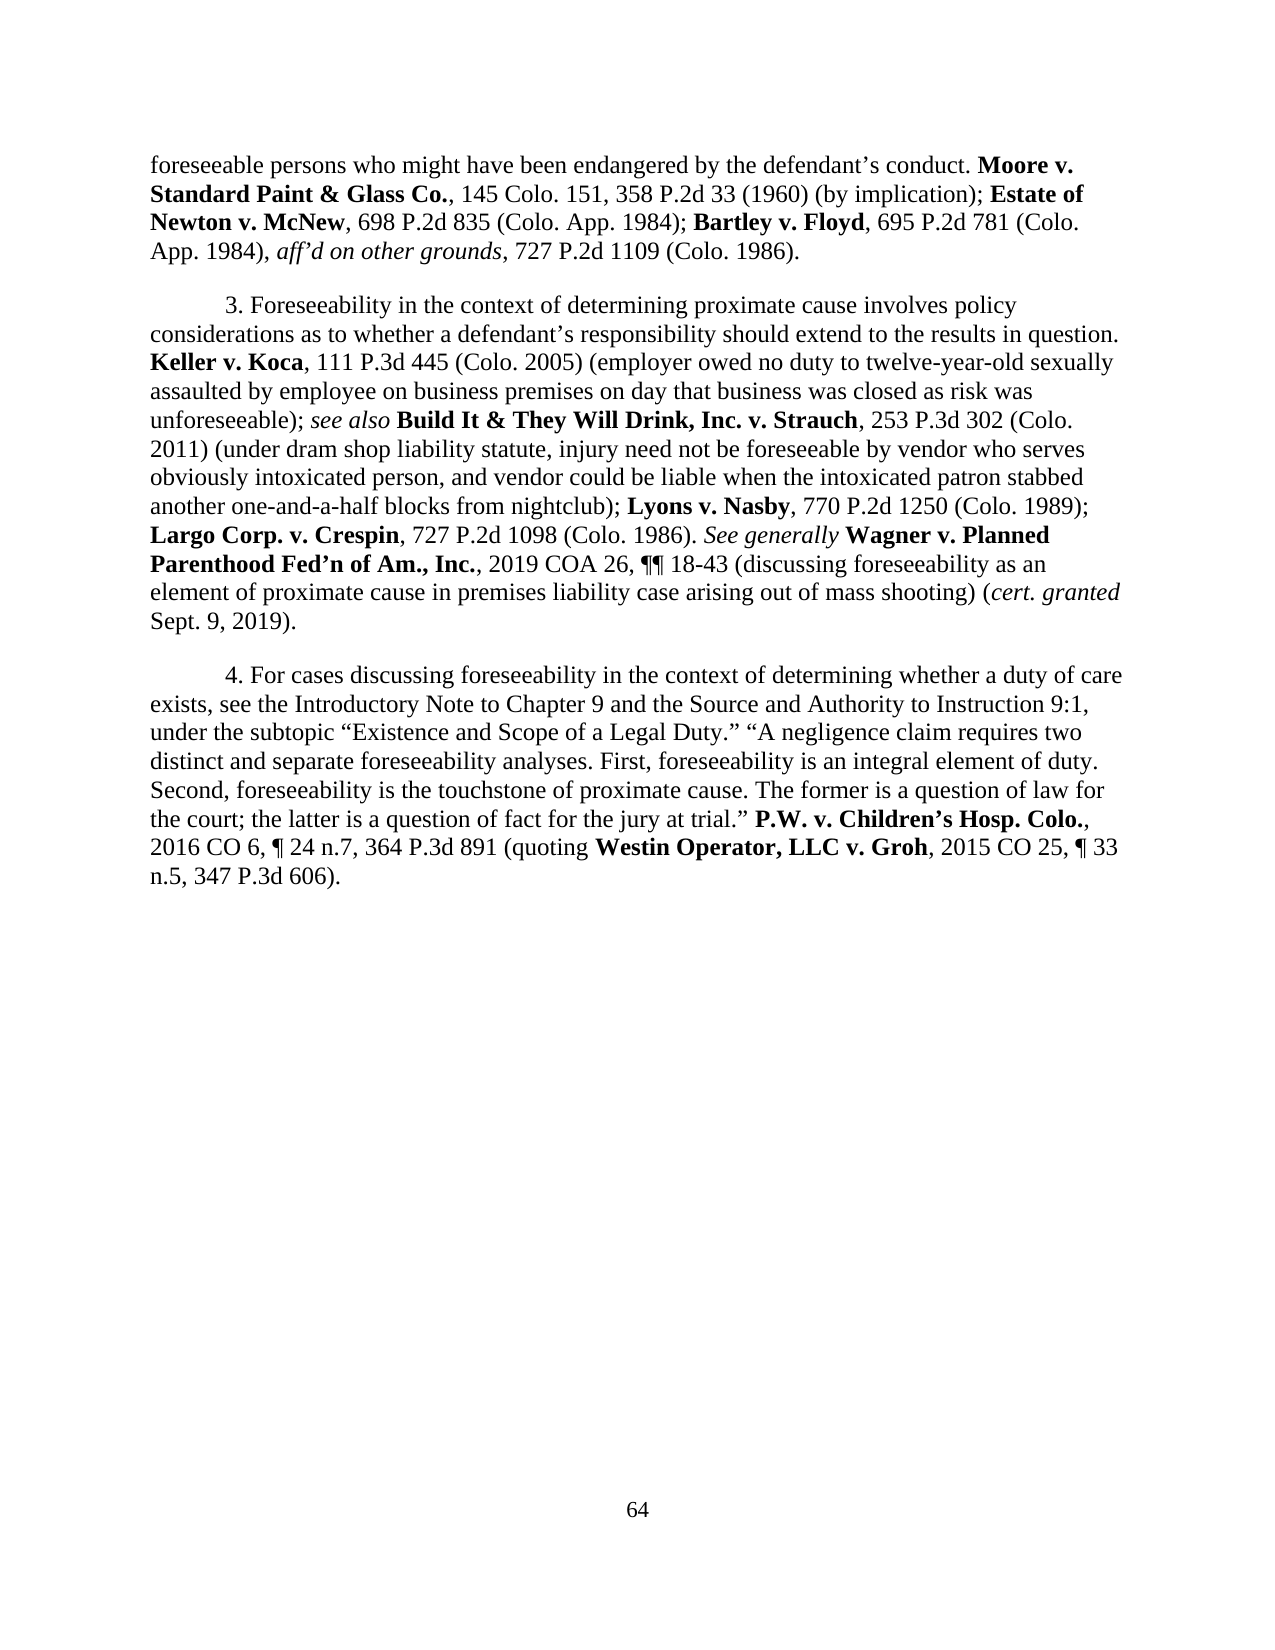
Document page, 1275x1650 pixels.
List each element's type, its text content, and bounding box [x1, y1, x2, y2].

text 3. Foreseeability in the context of determining proximate cause involves policy considerations as to whether a defendant’s responsibility should extend to the results in question. Keller v. Koca, 111 P.3d 445 (Colo. 2005) (employer owed no duty to twelve-year-old sexually assaulted by employee on business premises on day that business was closed as risk was unforeseeable); see also Build It & They Will Drink, Inc. v. Strauch, 253 P.3d 302 (Colo. 2011) (under dram shop liability statute, injury need not be foreseeable by vendor who serves obviously intoxicated person, and vendor could be liable when the intoxicated patron stabbed another one-and-a-half blocks from nightclub); Lyons v. Nasby, 770 P.2d 1250 (Colo. 1989); Largo Corp. v. Crespin, 727 P.2d 1098 (Colo. 1986). See generally Wagner v. Planned Parenthood Fed’n of Am., Inc., 2019 COA 26, ¶¶ 18-43 (discussing foreseeability as an element of proximate cause in premises liability case arising out of mass shooting) (cert. granted Sept. 9, 2019). [150, 290, 1125, 635]
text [150, 150, 1125, 265]
text 4. For cases discussing foreseeability in the context of determining whether a duty of care exists, see the Introductory Note to Chapter 9 and the Source and Authority to Instruction 9:1, under the subtopic “Existence and Scope of a Legal Duty.” “A negligence claim requires two distinct and separate foreseeability analyses. First, foreseeability is an integral element of duty. Second, foreseeability is the touchstone of proximate cause. The former is a question of law for the court; the latter is a question of fact for the jury at trial.” P.W. v. Children’s Hosp. Colo., 2016 CO 6, ¶ 24 n.7, 364 P.3d 891 (quoting Westin Operator, LLC v. Groh, 2015 CO 25, ¶ 33 n.5, 347 P.3d 606). [150, 660, 1125, 890]
